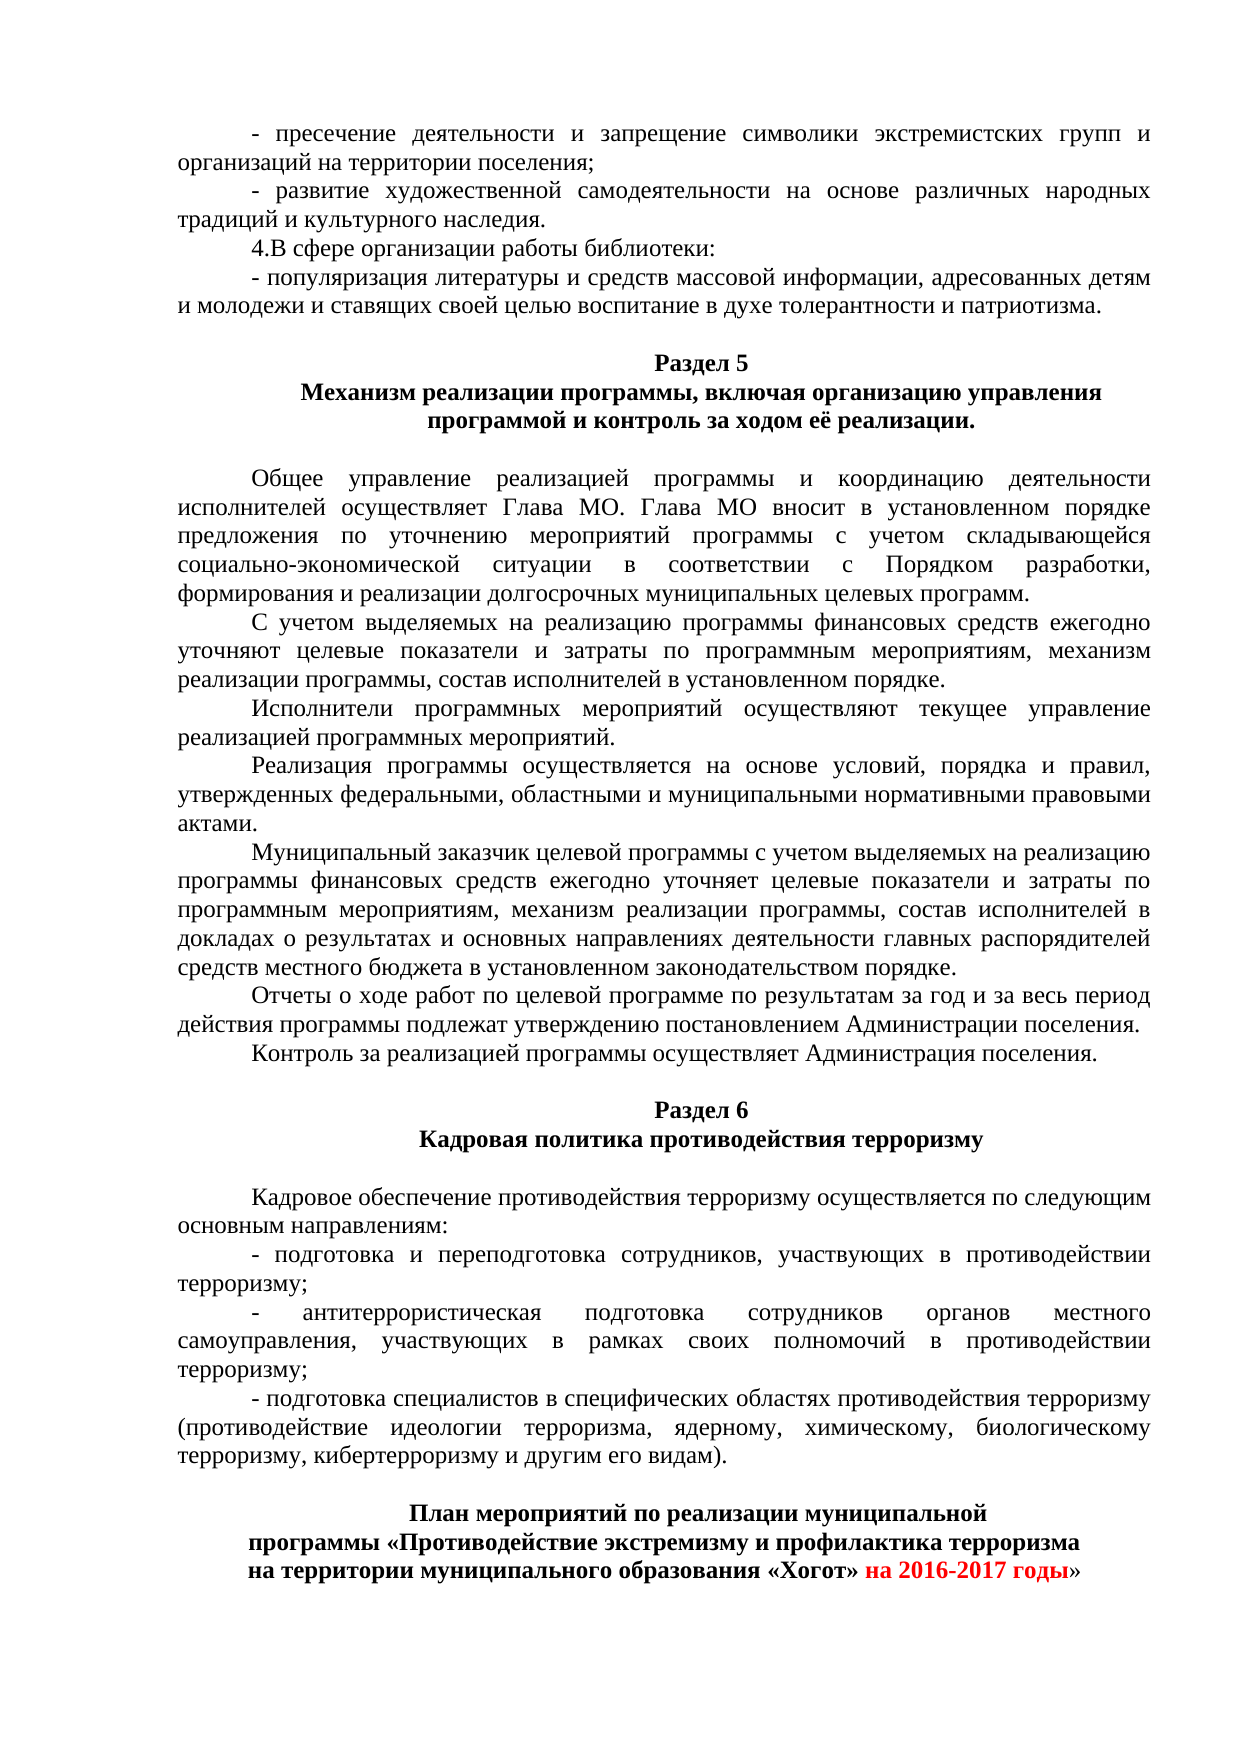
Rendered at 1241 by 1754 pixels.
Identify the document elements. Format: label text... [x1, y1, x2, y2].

text Реализация программы осуществляется на основе условий, порядка и правил, утвержденных федеральными, областными и муниципальными нормативными правовыми актами. [177, 751, 1152, 837]
text - подготовка специалистов в специфических областях противодействия терроризму (противодействие идеологии терроризма, ядерному, химическому, биологическому терроризму, кибертерроризму и другим его видам). [177, 1383, 1152, 1469]
text - подготовка и переподготовка сотрудников, участвующих в противодействии терроризму; [177, 1239, 1152, 1297]
text Муниципальный заказчик целевой программы с учетом выделяемых на реализацию программы финансовых средств ежегодно уточняет целевые показатели и затраты по программным мероприятиям, механизм реализации программы, состав исполнителей в докладах о результатах и основных направлениях деятельности главных распорядителей средств местного бюджета в установленном законодательством порядке. [177, 837, 1152, 981]
text С учетом выделяемых на реализацию программы финансовых средств ежегодно уточняют целевые показатели и затраты по программным мероприятиям, механизм реализации программы, состав исполнителей в установленном порядке. [177, 607, 1152, 693]
text 4.В сфере организации работы библиотеки: [177, 233, 1152, 262]
text Кадровое обеспечение противодействия терроризму осуществляется по следующим основным направлениям: [177, 1182, 1152, 1239]
text - пресечение деятельности и запрещение символики экстремистских групп и организаций на территории поселения; [177, 118, 1152, 176]
text программой и контроль за ходом её реализации. [177, 406, 1152, 434]
text Контроль за реализацией программы осуществляет Администрация поселения. [177, 1038, 1152, 1067]
text Общее управление реализацией программы и координацию деятельности исполнителей осуществляет Глава МО. Глава МО вносит в установленном порядке предложения по уточнению мероприятий программы с учетом складывающейся социально-экономической ситуации в соответствии с Порядком разработки, формирования и реализации долгосрочных муниципальных целевых программ. [177, 463, 1152, 607]
text Раздел 6 [177, 1096, 1152, 1124]
text Раздел 5 [177, 348, 1152, 377]
text - развитие художественной самодеятельности на основе различных народных традиций и культурного наследия. [177, 176, 1152, 233]
text - популяризация литературы и средств массовой информации, адресованных детям и молодежи и ставящих своей целью воспитание в духе толерантности и патриотизма. [177, 262, 1152, 319]
text Механизм реализации программы, включая организацию управления [177, 377, 1152, 406]
text Кадровая политика противодействия терроризму [177, 1124, 1152, 1153]
text - антитеррористическая подготовка сотрудников органов местного самоуправления, участвующих в рамках своих полномочий в противодействии терроризму; [177, 1297, 1152, 1383]
text Исполнители программных мероприятий осуществляют текущее управление реализацией программных мероприятий. [177, 693, 1152, 751]
text Отчеты о ходе работ по целевой программе по результатам за год и за весь период действия программы подлежат утверждению постановлением Администрации поселения. [177, 981, 1152, 1038]
text План мероприятий по реализации муниципальной программы «Противодействие экстремизму и профилактика терроризма на территории муниципального образования «Хогот» на 2016-2017 годы» [177, 1498, 1152, 1584]
